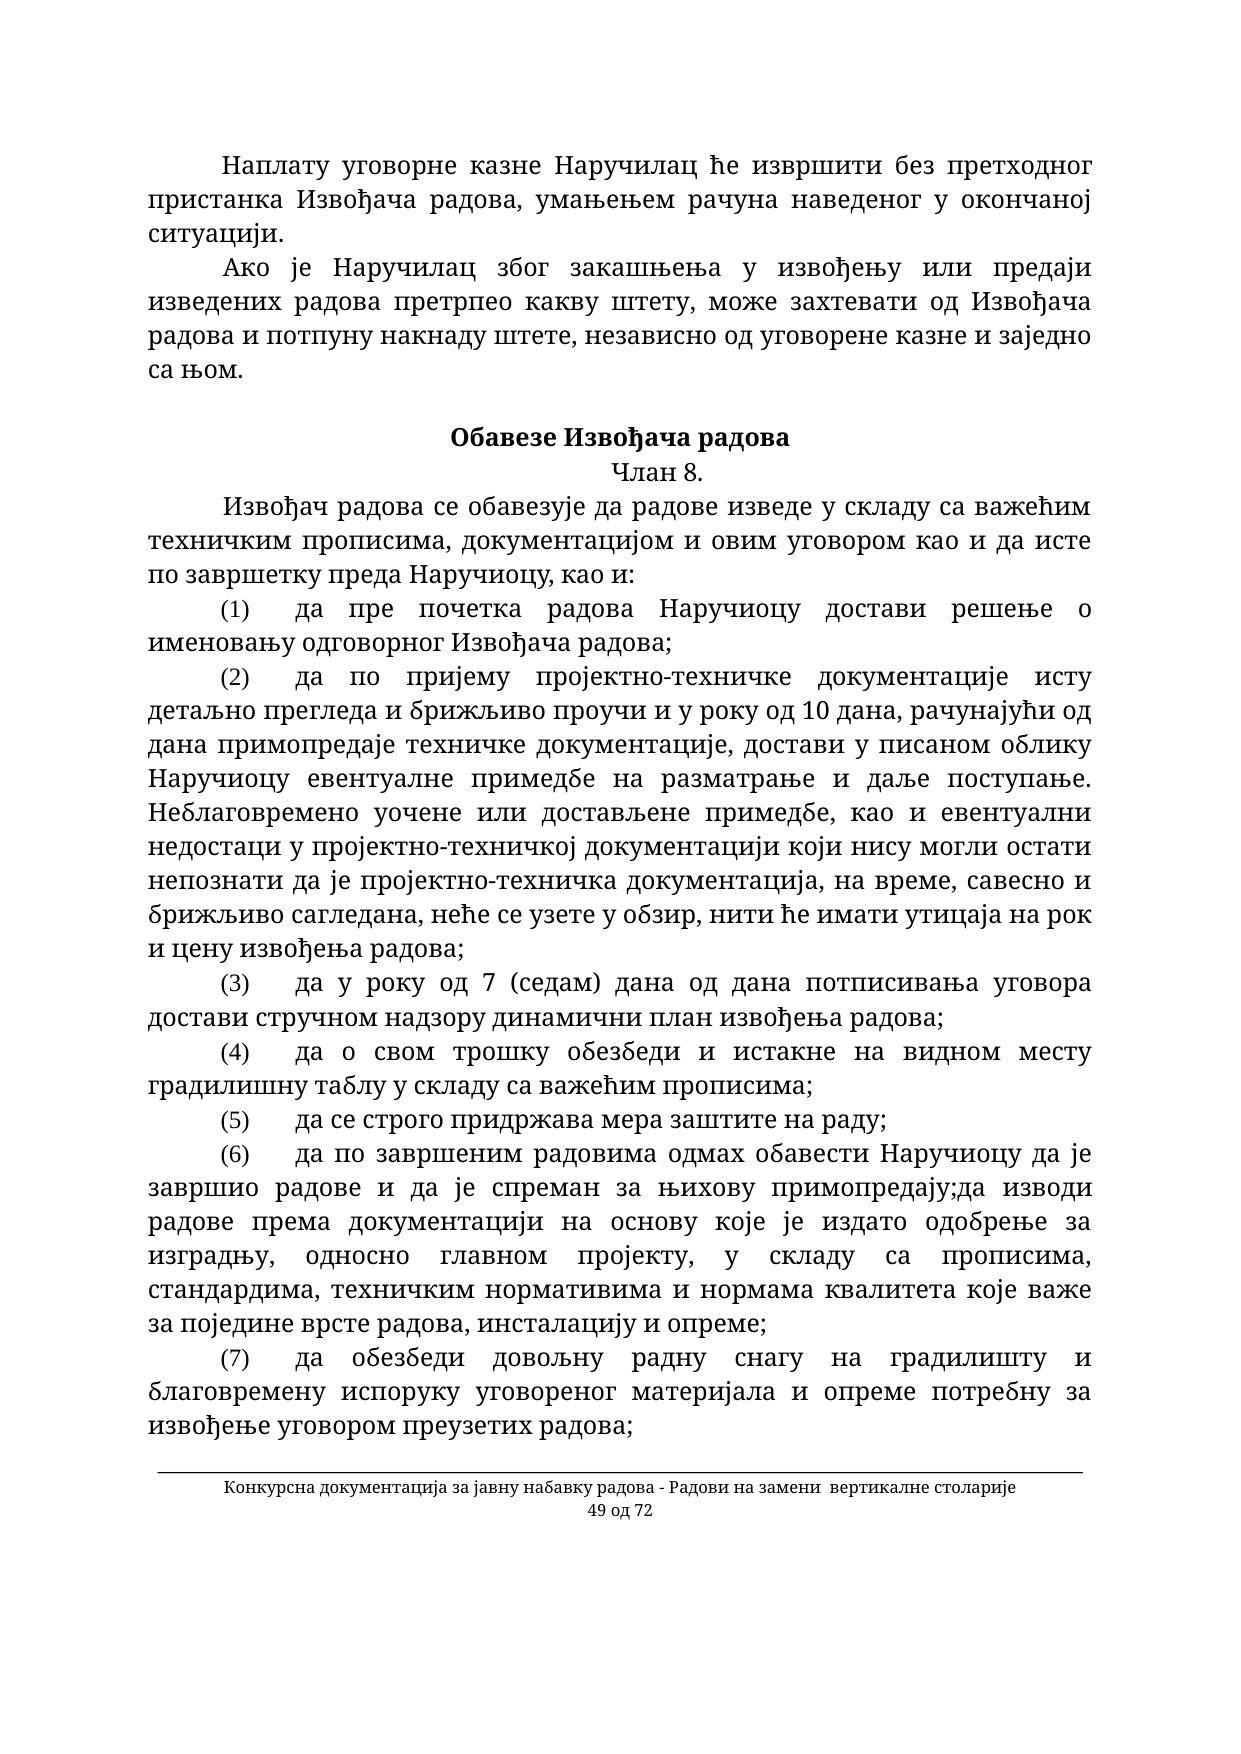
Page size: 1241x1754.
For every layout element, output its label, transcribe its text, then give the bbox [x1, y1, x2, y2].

text Члан 8. [222, 454, 1093, 488]
text Обавезе Извођача радова [148, 420, 1093, 454]
list да по пријему пројектно-техничке документације исту детаљно прегледа и брижљиво проучи и у року од 10 дана, рачунајући од дана примопредаје техничке документације, достави у писаном облику Наручиоцу евентуалне примедбе на разматрање и даље поступање. Неблаговремено уочене или достављене примедбе, као и евентуални недостаци у пројектно-техничкој документацији који нису могли остати непознати да је пројектно-техничка документација, на време, савесно и брижљиво сагледана, неће се узете у обзир, нити ће имати утицаја на рок и цену извођења радова; [148, 658, 1093, 965]
list да у року од 7 (седам) дана од дана потписивања уговора достави стручном надзору динамични план извођења радова; [148, 965, 1093, 1033]
list да обезбеди довољну радну снагу на градилишту и благовремену испоруку уговореног материјала и опреме потребну за извођење уговором преузетих радова; [148, 1340, 1093, 1442]
list да пре почетка радова Наручиоцу достави решење о именовању одговорног Извођача радова; [148, 590, 1093, 658]
list да по завршеним радовима одмах обавести Наручиоцу да је завршио радове и да је спреман за њихову примопредају;да изводи радове према документацији на основу које је издато одобрење за изградњу, односно главном пројекту, у складу са прописима, стандардима, техничким нормативима и нормама квалитета које важе за поједине врсте радова, инсталацију и опреме; [148, 1135, 1093, 1340]
text Наплату уговорне казне Наручилац ће извршити без претходног пристанка Извођача радова, умањењем рачуна наведеног у окончаној ситуацији. [148, 148, 1093, 250]
list да се строго придржава мера заштите на раду; [148, 1101, 1093, 1135]
list да о свом трошку обезбеди и истакне на видном месту градилишну таблу у складу са важећим прописима; [148, 1033, 1093, 1101]
text Извођач радова се обавезује да радове изведе у складу са важећим техничким прописима, документацијом и овим уговором као и да исте по завршетку преда Наручиоцу, као и: [148, 488, 1093, 590]
text Ако је Наручилац због закашњења у извођењу или предаји изведених радова претрпео какву штету, може захтевати од Извођача радова и потпуну накнаду штете, независно од уговорене казне и заједно са њом. [148, 250, 1093, 386]
